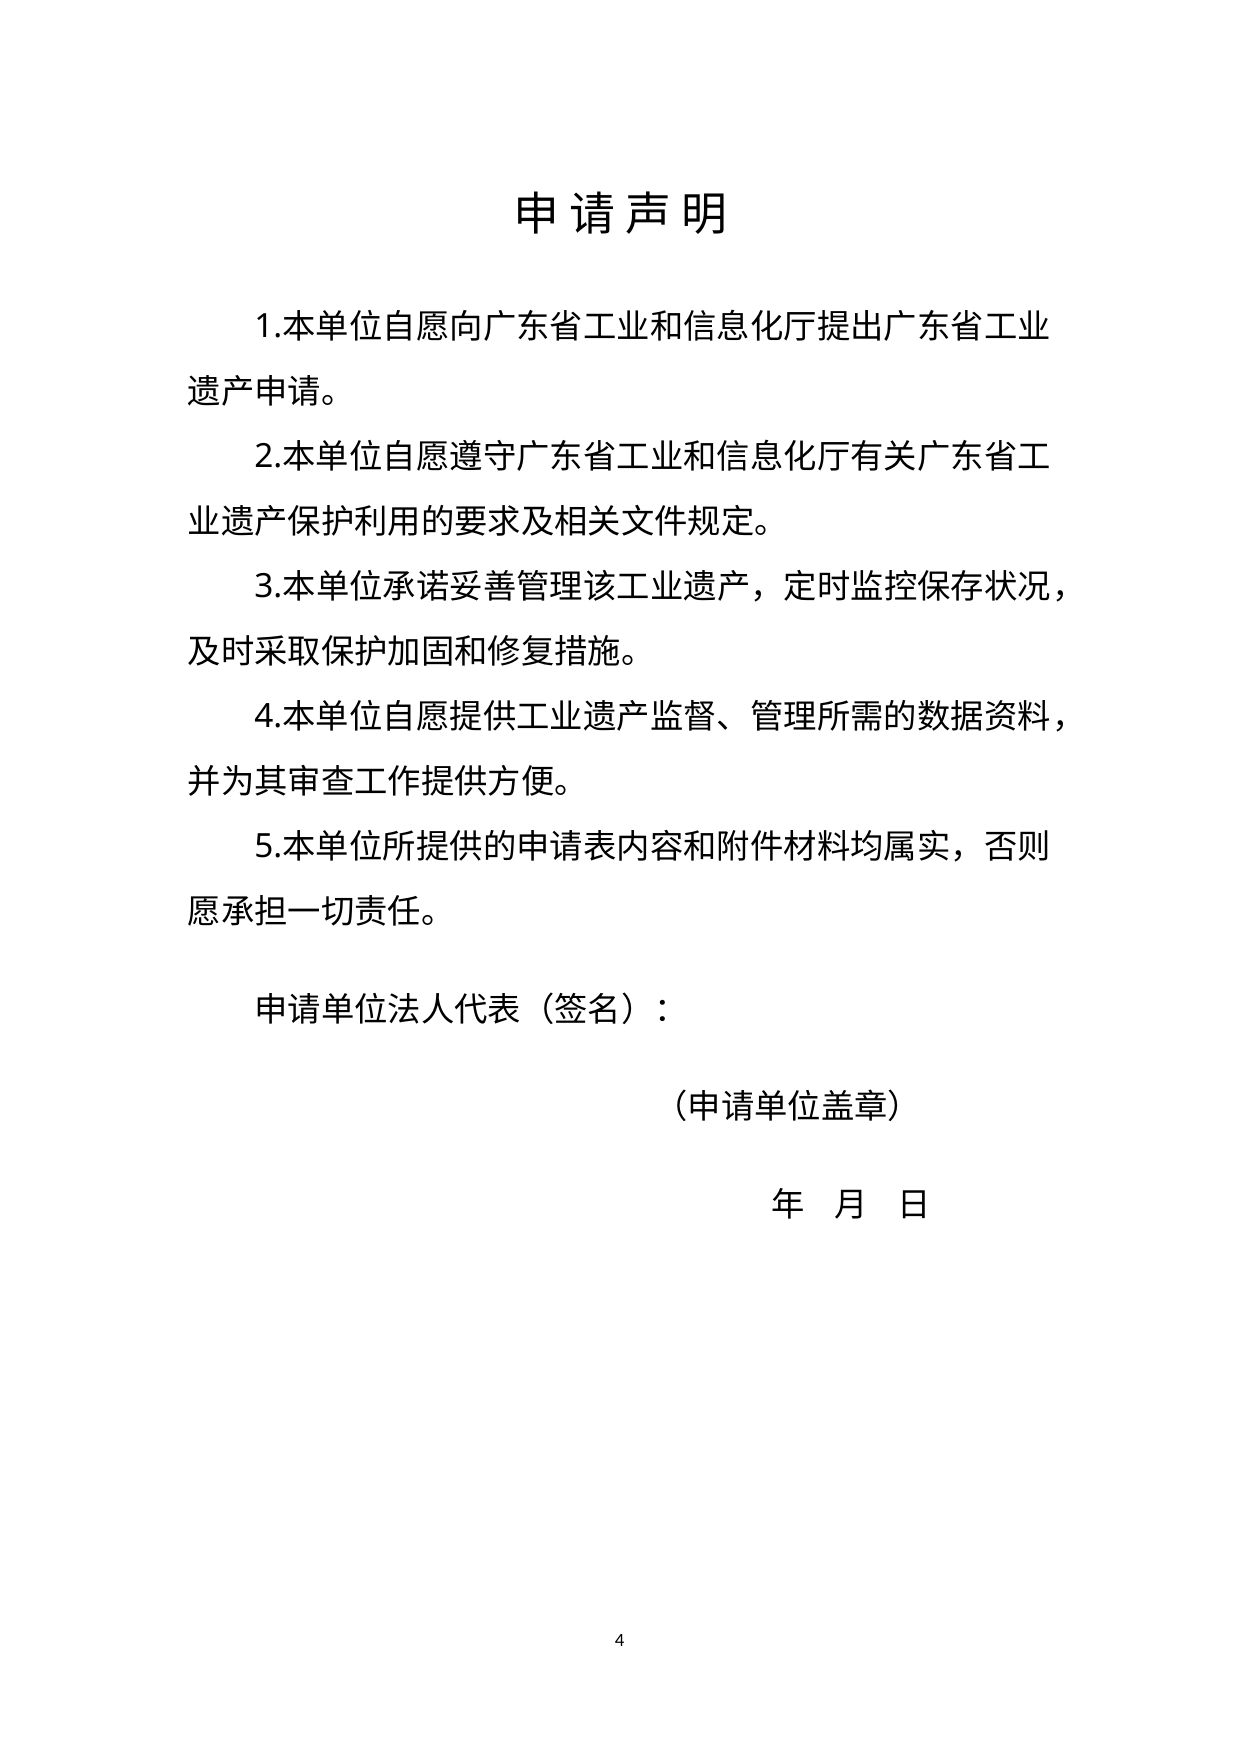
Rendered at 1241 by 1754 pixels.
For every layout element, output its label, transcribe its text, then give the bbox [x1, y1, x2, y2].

text 申请单位法人代表（签名）： [187, 974, 1053, 1039]
text 年 月 日 [187, 1169, 1053, 1234]
text 4.本单位自愿提供工业遗产监督、管理所需的数据资料，并为其审查工作提供方便。 [187, 682, 1053, 812]
text 3.本单位承诺妥善管理该工业遗产，定时监控保存状况，及时采取保护加固和修复措施。 [187, 552, 1053, 682]
text 2.本单位自愿遵守广东省工业和信息化厅有关广东省工业遗产保护利用的要求及相关文件规定。 [187, 422, 1053, 552]
text 申 请 声 明 [187, 162, 1053, 259]
text 5.本单位所提供的申请表内容和附件材料均属实，否则愿承担一切责任。 [187, 812, 1053, 942]
text （申请单位盖章） [187, 1072, 1053, 1137]
text 1.本单位自愿向广东省工业和信息化厅提出广东省工业遗产申请。 [187, 292, 1053, 422]
